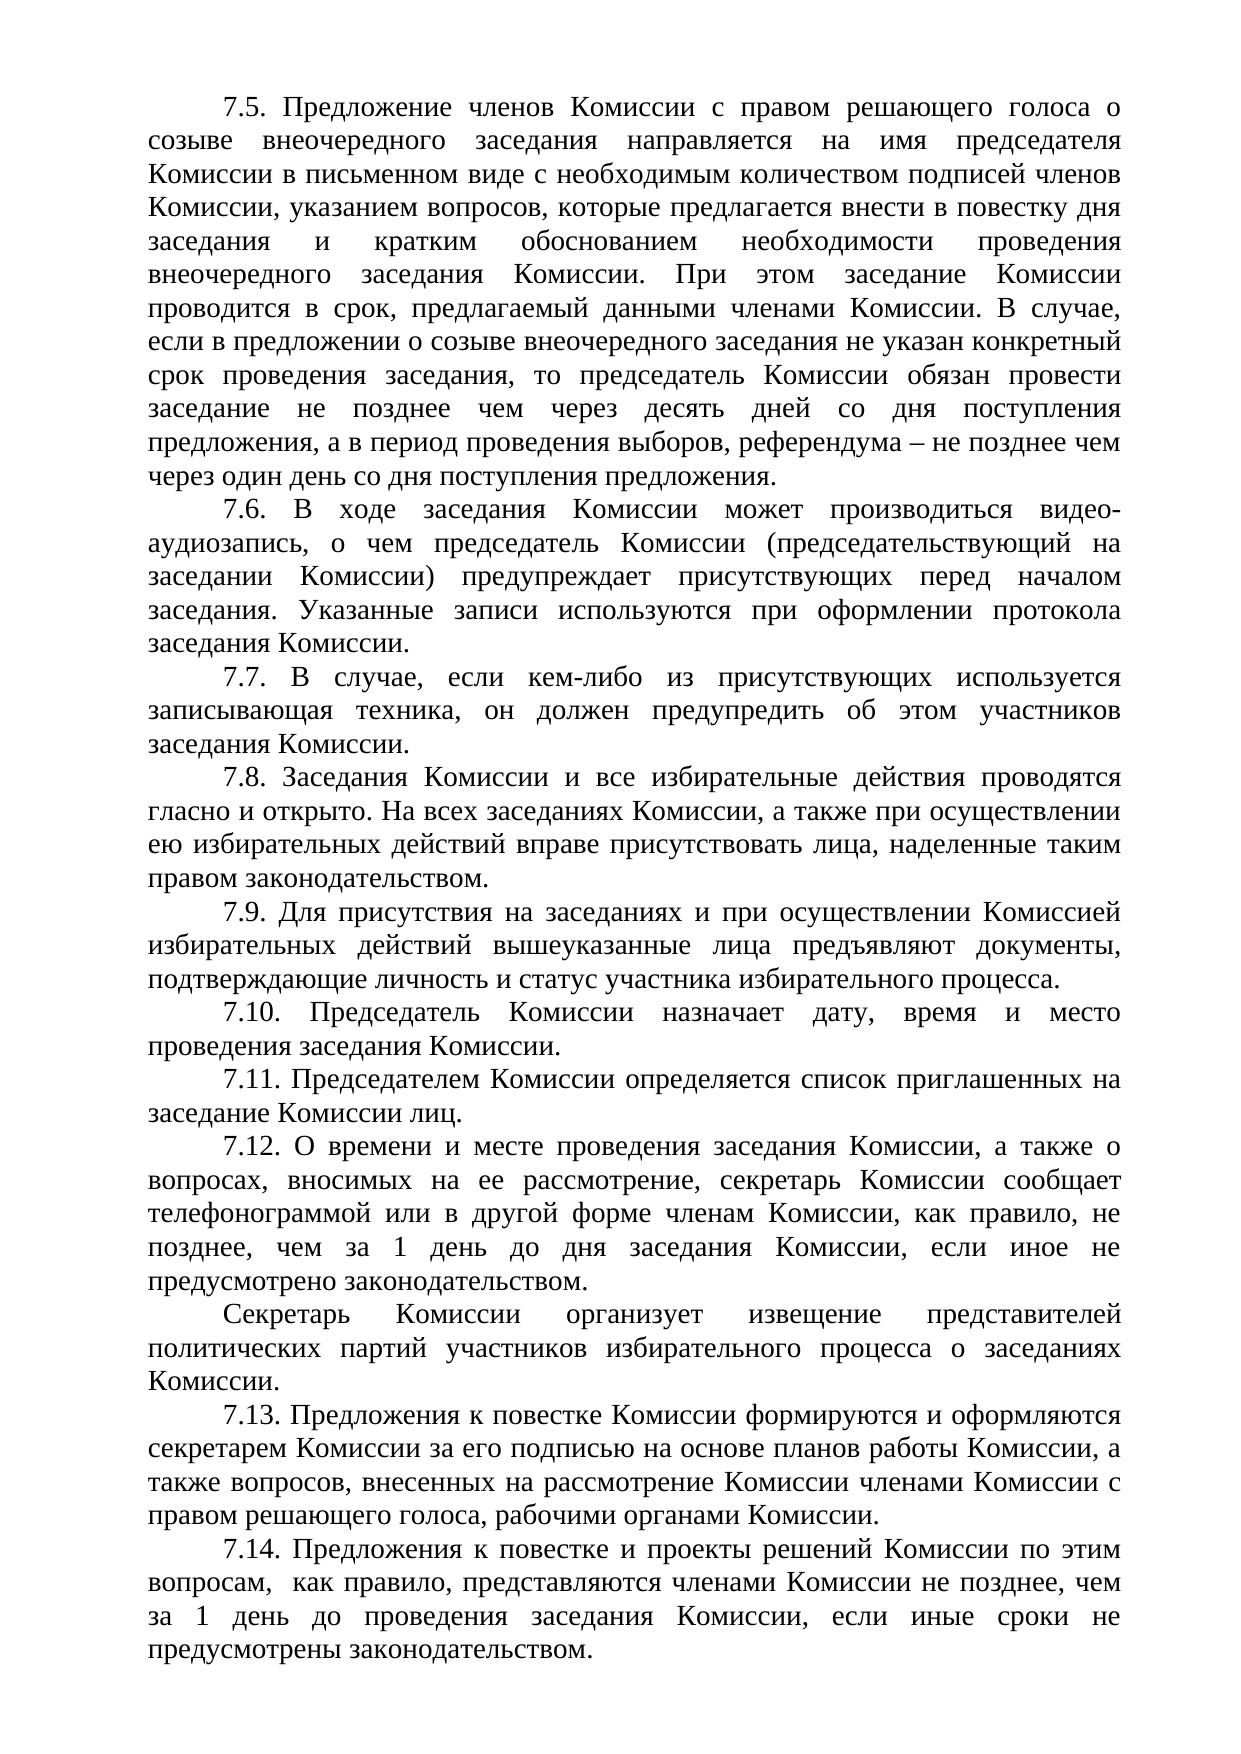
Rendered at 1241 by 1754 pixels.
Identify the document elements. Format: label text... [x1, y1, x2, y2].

text 7.12. О времени и месте проведения заседания Комиссии, а также о вопросах, вносимых на ее рассмотрение, секретарь Комиссии сообщает телефонограммой или в другой форме членам Комиссии, как правило, не позднее, чем за 1 день до дня заседания Комиссии, если иное не предусмотрено законодательством. [148, 1128, 1122, 1296]
text 7.8. Заседания Комиссии и все избирательные действия проводятся гласно и открыто. На всех заседаниях Комиссии, а также при осуществлении ею избирательных действий вправе присутствовать лица, наделенные таким правом законодательством. [148, 759, 1122, 894]
text 7.10. Председатель Комиссии назначает дату, время и место проведения заседания Комиссии. [148, 994, 1122, 1061]
text 7.9. Для присутствия на заседаниях и при осуществлении Комиссией избирательных действий вышеуказанные лица предъявляют документы, подтверждающие личность и статус участника избирательного процесса. [148, 894, 1122, 994]
text 7.6. В ходе заседания Комиссии может производиться видео- аудиозапись, о чем председатель Комиссии (председательствующий на заседании Комиссии) предупреждает присутствующих перед началом заседания. Указанные записи используются при оформлении протокола заседания Комиссии. [148, 491, 1122, 659]
text 7.13. Предложения к повестке Комиссии формируются и оформляются секретарем Комиссии за его подписью на основе планов работы Комиссии, а также вопросов, внесенных на рассмотрение Комиссии членами Комиссии с правом решающего голоса, рабочими органами Комиссии. [148, 1397, 1122, 1531]
text 7.7. В случае, если кем-либо из присутствующих используется записывающая техника, он должен предупредить об этом участников заседания Комиссии. [148, 659, 1122, 759]
text 7.14. Предложения к повестке и проекты решений Комиссии по этим вопросам, как правило, представляются членами Комиссии не позднее, чем за 1 день до проведения заседания Комиссии, если иные сроки не предусмотрены законодательством. [148, 1531, 1122, 1665]
text Секретарь Комиссии организует извещение представителей политических партий участников избирательного процесса о заседаниях Комиссии. [148, 1296, 1122, 1397]
text 7.5. Предложение членов Комиссии с правом решающего голоса о созыве внеочередного заседания направляется на имя председателя Комиссии в письменном виде с необходимым количеством подписей членов Комиссии, указанием вопросов, которые предлагается внести в повестку дня заседания и кратким обоснованием необходимости проведения внеочередного заседания Комиссии. При этом заседание Комиссии проводится в срок, предлагаемый данными членами Комиссии. В случае, если в предложении о созыве внеочередного заседания не указан конкретный срок проведения заседания, то председатель Комиссии обязан провести заседание не позднее чем через десять дней со дня поступления предложения, а в период проведения выборов, референдума – не позднее чем через один день со дня поступления предложения. [148, 89, 1122, 491]
text 7.11. Председателем Комиссии определяется список приглашенных на заседание Комиссии лиц. [148, 1061, 1122, 1128]
